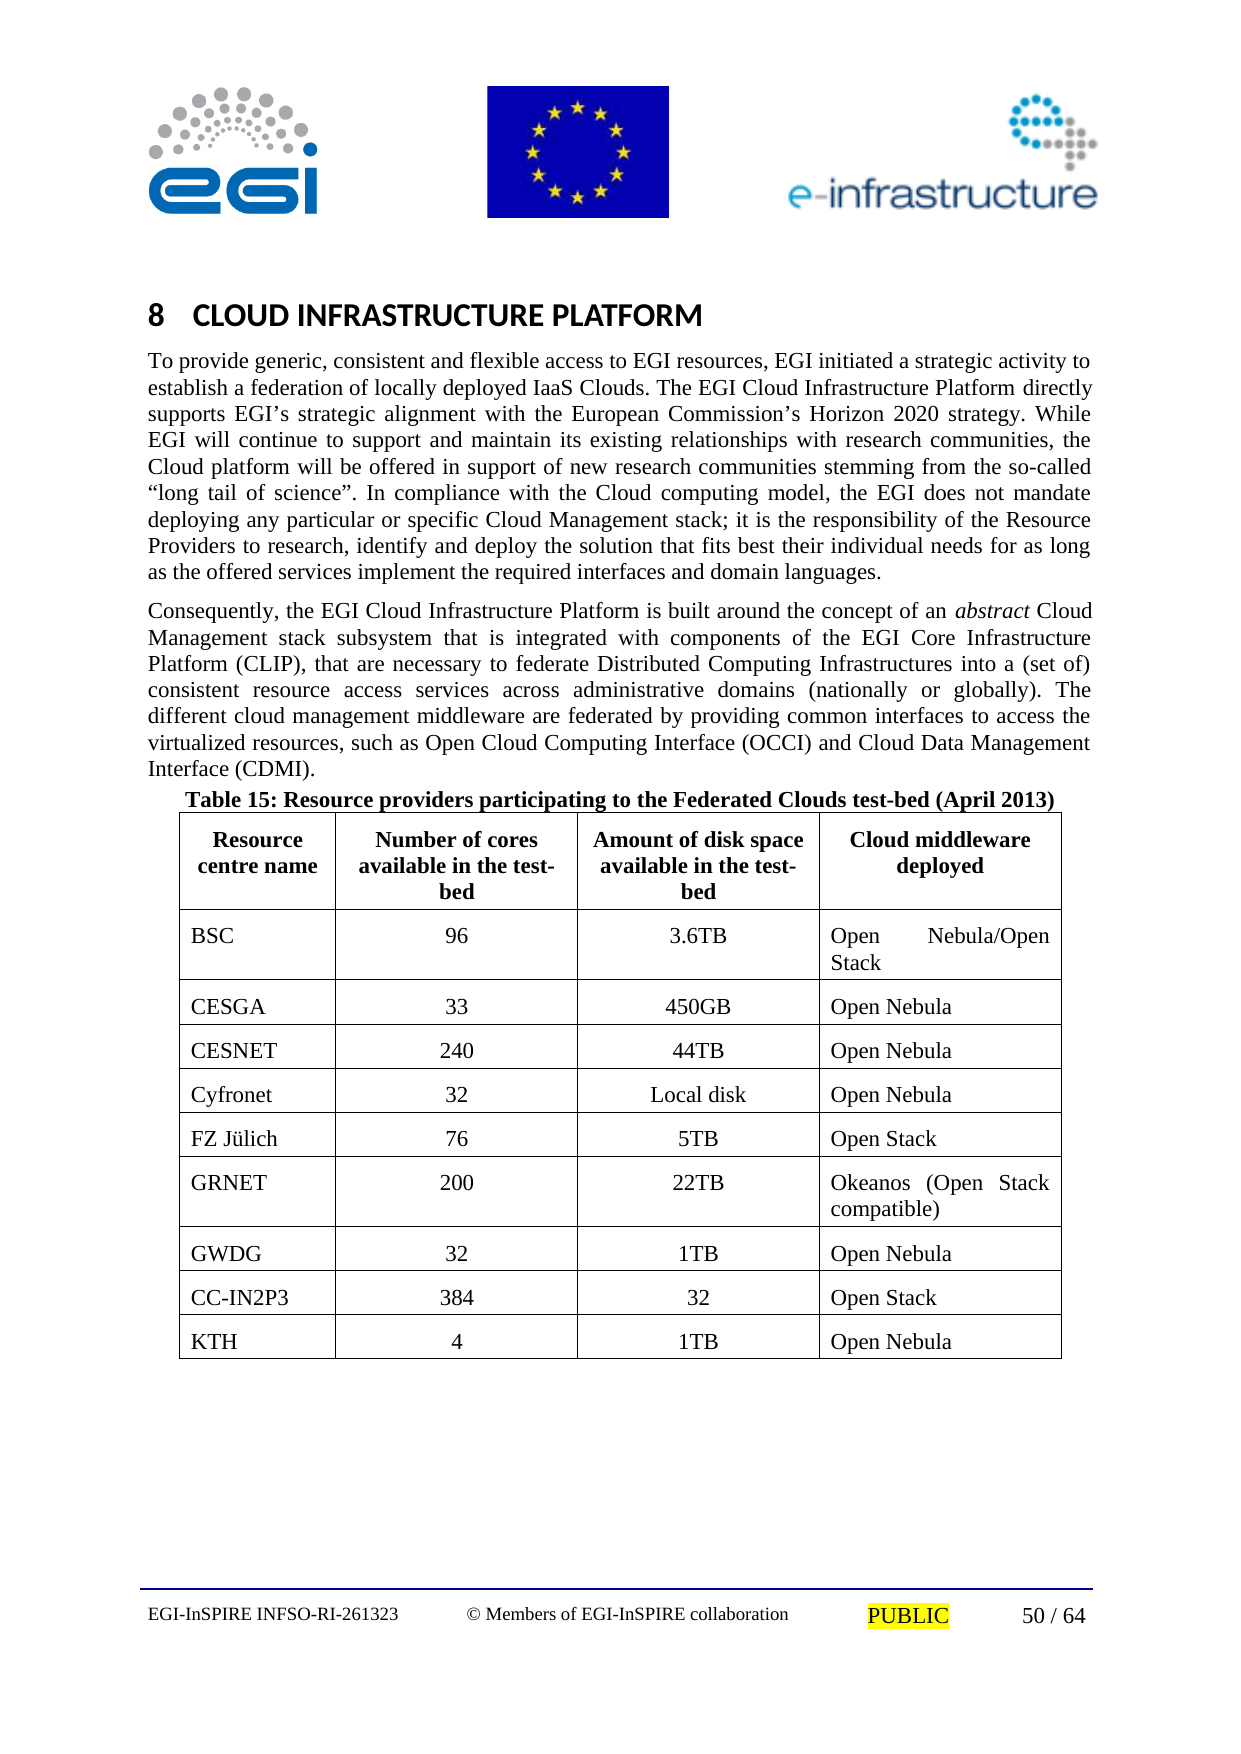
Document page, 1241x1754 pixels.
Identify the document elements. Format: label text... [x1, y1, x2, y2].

table_cell CESNET [180, 1025, 335, 1067]
text Consequently, the EGI Cloud Infrastructure Platform is built around the concept of an abstract Cloud Management stack subsystem that is integrated with components of the EGI Core Infrastructure Platform (CLIP), that are necessary to federate Distributed Computing Infrastructures into a (set of) consistent resource access services across administrative domains (nationally or globally). The different cloud management middleware are federated by providing common interfaces to access the virtualized resources, such as Open Cloud Computing Interface (OCCI) and Cloud Data Management Interface (CDMI). [148, 597, 1092, 782]
table_cell Open Stack [820, 1271, 1061, 1314]
table_cell Local disk [578, 1069, 819, 1112]
table_cell 200 [336, 1157, 577, 1226]
table_cell Okeanos (Open Stack compatible) [820, 1157, 1061, 1226]
table_header Number of cores available in the test-bed [336, 813, 577, 909]
table_cell Open Nebula/Open Stack [820, 910, 1061, 979]
table_cell 1TB [578, 1315, 819, 1358]
table_cell 96 [336, 910, 577, 979]
table_cell 3.6TB [578, 910, 819, 979]
table_cell Open Nebula [820, 980, 1061, 1023]
picture [781, 86, 1106, 218]
table_cell 450GB [578, 980, 819, 1023]
table_cell FZ Jülich [180, 1113, 335, 1156]
table_cell 22TB [578, 1157, 819, 1226]
table_cell 32 [336, 1227, 577, 1270]
table_cell GWDG [180, 1227, 335, 1270]
table_cell 32 [336, 1069, 577, 1112]
picture [147, 86, 319, 216]
table_cell Open Nebula [820, 1315, 1061, 1358]
table_cell Open Nebula [820, 1227, 1061, 1270]
table_cell Open Nebula [820, 1025, 1061, 1067]
subtitle Cloud Infrastructure Platform [148, 294, 1092, 335]
table_cell CC-IN2P3 [180, 1271, 335, 1314]
table_cell 5TB [578, 1113, 819, 1156]
table_cell Open Nebula [820, 1069, 1061, 1112]
table_cell 44TB [578, 1025, 819, 1067]
table_cell 76 [336, 1113, 577, 1156]
text Table 15: Resource providers participating to the Federated Clouds test-bed (April 2013) [148, 786, 1092, 812]
table_cell 4 [336, 1315, 577, 1358]
table_cell 32 [578, 1271, 819, 1314]
table_cell 384 [336, 1271, 577, 1314]
table_cell 33 [336, 980, 577, 1023]
table_header Cloud middleware deployed [820, 813, 1061, 909]
table_cell Open Stack [820, 1113, 1061, 1156]
text To provide generic, consistent and flexible access to EGI resources, EGI initiated a strategic activity to establish a federation of locally deployed IaaS Clouds. The EGI Cloud Infrastructure Platform directly supports EGI’s strategic alignment with the European Commission’s Horizon 2020 strategy. While EGI will continue to support and maintain its existing relationships with research communities, the Cloud platform will be offered in support of new research communities stemming from the so-called “long tail of science”. In compliance with the Cloud computing model, the EGI does not mandate deploying any particular or specific Cloud Management stack; it is the responsibility of the Resource Providers to research, identify and deploy the solution that fits best their individual needs for as long as the offered services implement the required interfaces and domain languages. [148, 347, 1092, 585]
table_cell Cyfronet [180, 1069, 335, 1112]
picture [487, 86, 669, 218]
table_cell BSC [180, 910, 335, 979]
table_cell 1TB [578, 1227, 819, 1270]
table_cell GRNET [180, 1157, 335, 1226]
table_cell 240 [336, 1025, 577, 1067]
table_header Resource centre name [180, 813, 335, 909]
table_cell CESGA [180, 980, 335, 1023]
table_header Amount of disk space available in the test-bed [578, 813, 819, 909]
table_cell KTH [180, 1315, 335, 1358]
